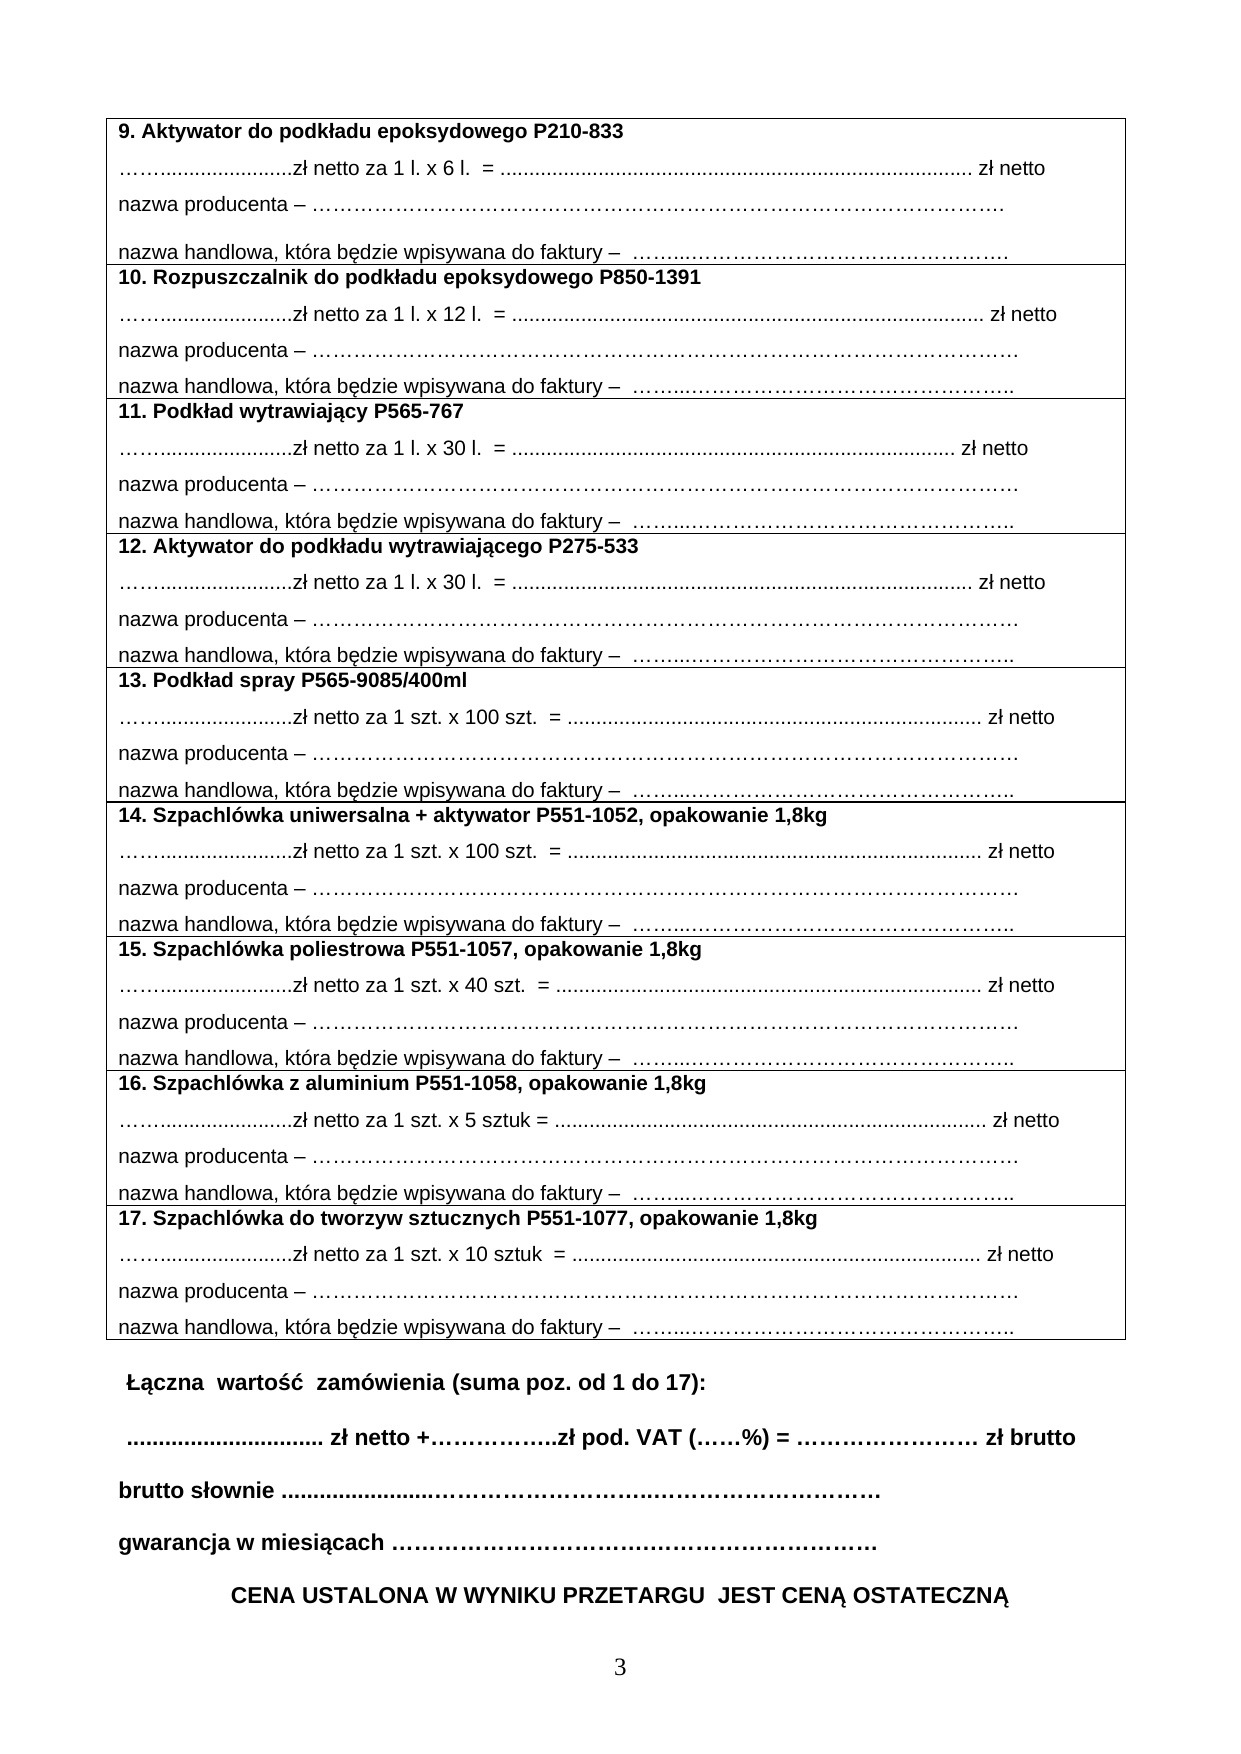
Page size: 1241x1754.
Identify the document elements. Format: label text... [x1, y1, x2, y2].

table_cell 11. Podkład wytrawiający P565-767 …….......................zł netto za 1 l. x 30 l. = ............................................................................. zł netto nazwa producenta – ………………………………………………………………………………………… nazwa handlowa, która będzie wpisywana do faktury – ……...……………………………………….. [107, 399, 1125, 533]
text Łączna wartość zamówienia (suma poz. od 1 do 17): [126, 1369, 1122, 1395]
table_cell 14. Szpachlówka uniwersalna + aktywator P551-1052, opakowanie 1,8kg …….......................zł netto za 1 szt. x 100 szt. = ........................................................................ zł netto nazwa producenta – ………………………………………………………………………………………… nazwa handlowa, która będzie wpisywana do faktury – ……...……………………………………….. [107, 803, 1125, 936]
table_cell 12. Aktywator do podkładu wytrawiającego P275-533 …….......................zł netto za . x 30 l. = ................................................................................ zł netto nazwa producenta – ………………………………………………………………………………………… nazwa handlowa, która będzie wpisywana do faktury – ……...……………………………………….. [107, 534, 1125, 667]
table_header 9. Aktywator do podkładu epoksydowego P210-833 …….......................zł netto za . x 6 l. = .................................................................................. zł netto nazwa producenta – ………………………………………………………………………………………. nazwa handlowa, która będzie wpisywana do faktury – ……...………………………………………. [107, 119, 1125, 264]
text ............................... zł netto +……………..zł pod. VAT (……%) = …………………… zł brutto [126, 1424, 1122, 1450]
text gwarancja w miesiącach …………………………….………………………… [118, 1529, 1122, 1556]
table_cell 17. Szpachlówka do tworzyw sztucznych P551-1077, opakowanie 1,8kg …….......................zł netto za 1 szt. x 10 sztuk = ....................................................................... zł netto nazwa producenta – ………………………………………………………………………………………… nazwa handlowa, która będzie wpisywana do faktury – ……...……………………………………….. [107, 1206, 1125, 1339]
table_cell 15. Szpachlówka poliestrowa P551-1057, opakowanie 1,8kg …….......................zł netto za 1 szt. x 40 szt. = .......................................................................... zł netto nazwa producenta – ………………………………………………………………………………………… nazwa handlowa, która będzie wpisywana do faktury – ……...……………………………………….. [107, 937, 1125, 1070]
table_cell 13. Podkład spray P565-9085/400ml …….......................zł netto za 1 szt. x 100 szt. = ........................................................................ zł netto nazwa producenta – ………………………………………………………………………………………… nazwa handlowa, która będzie wpisywana do faktury – ……...……………………………………….. [107, 668, 1125, 801]
text CENA USTALONA W WYNIKU PRZETARGU JEST CENĄ OSTATECZNĄ [118, 1582, 1122, 1608]
table_cell 10. Rozpuszczalnik do podkładu epoksydowego P850-1391 …….......................zł netto za . x 12 l. = .................................................................................. zł netto nazwa producenta – ………………………………………………………………………………………… nazwa handlowa, która będzie wpisywana do faktury – ……...……………………………………….. [107, 265, 1125, 398]
text brutto słownie ........................………………………..………………………… [118, 1477, 1122, 1503]
table_cell 16. Szpachlówka z aluminium P551-1058, opakowanie 1,8kg …….......................zł netto za 1 szt. x 5 sztuk = ........................................................................... zł netto nazwa producenta – ………………………………………………………………………………………… nazwa handlowa, która będzie wpisywana do faktury – ……...……………………………………….. [107, 1071, 1125, 1204]
